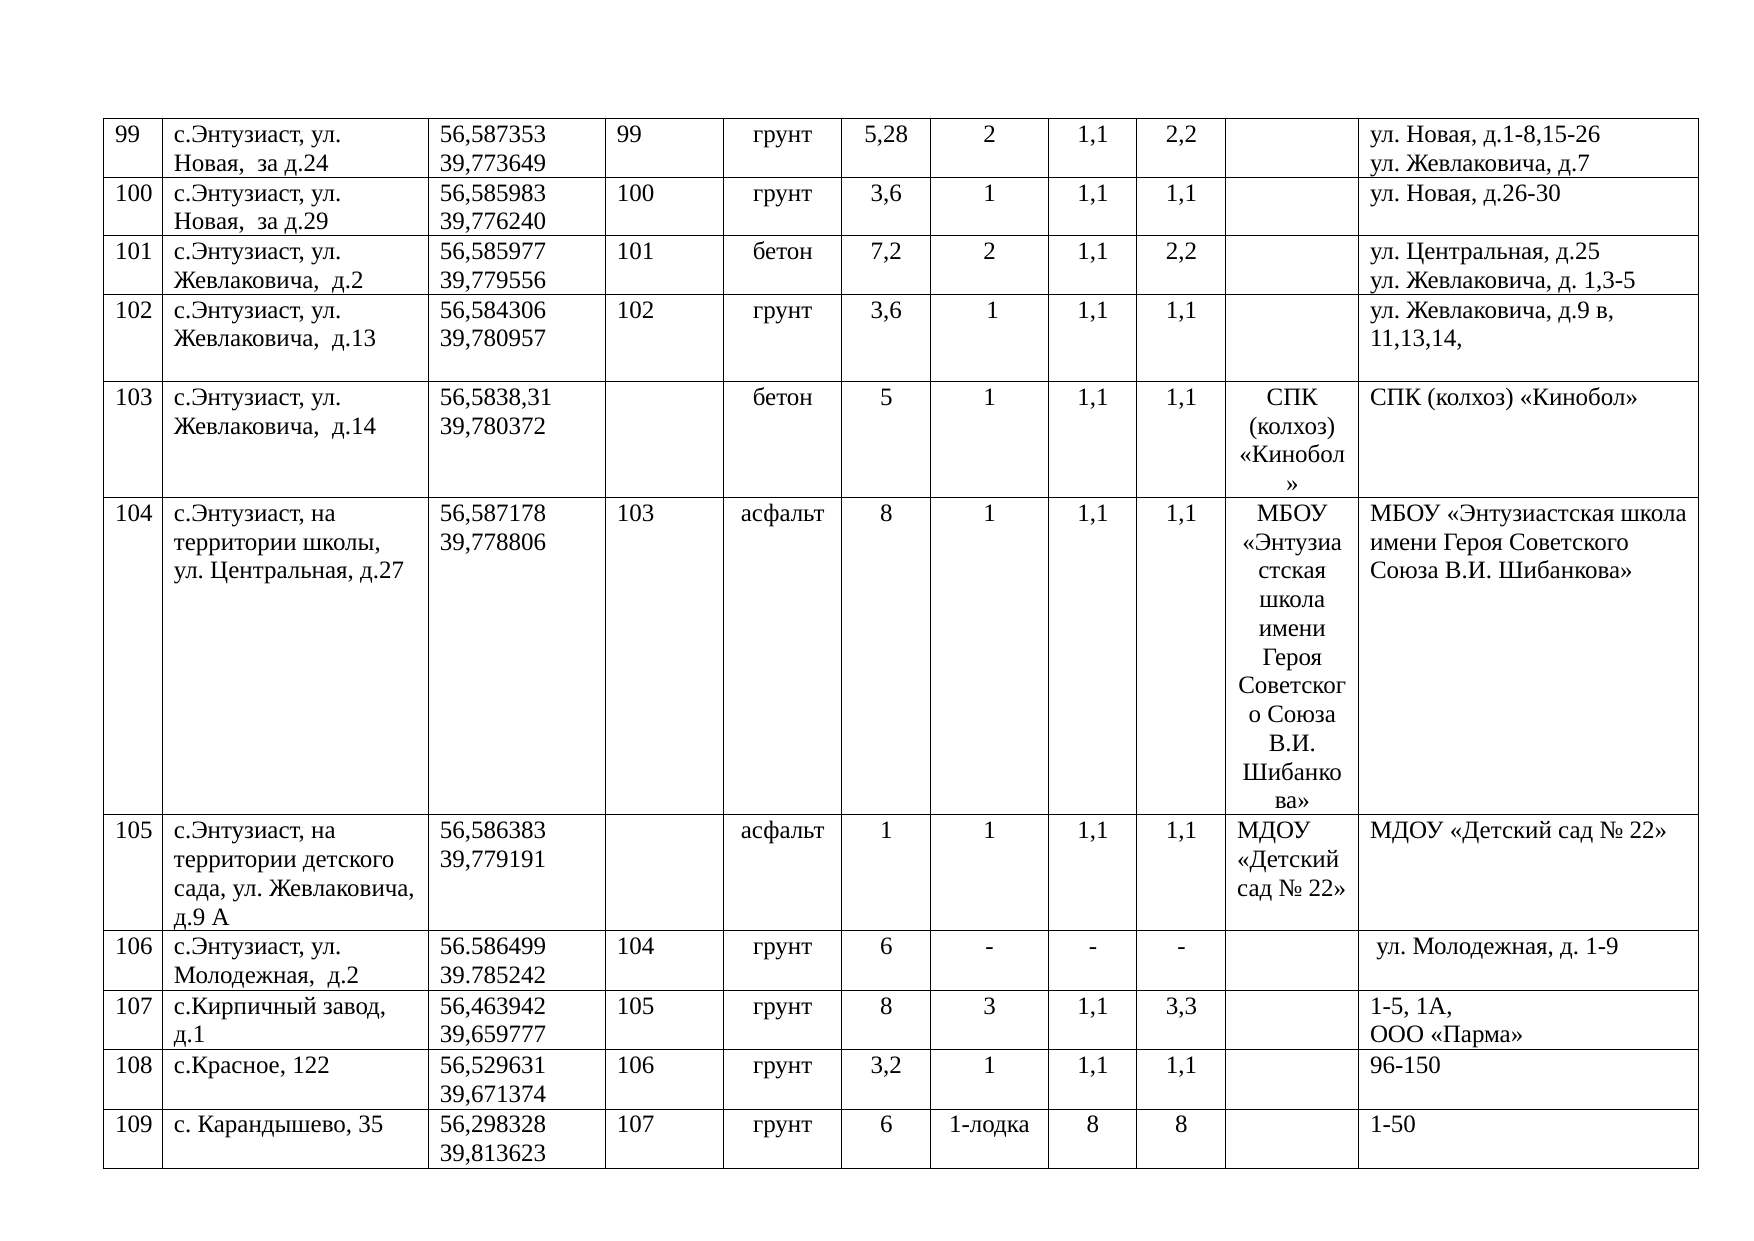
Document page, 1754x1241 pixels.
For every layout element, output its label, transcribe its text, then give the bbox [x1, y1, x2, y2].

table_cell 56,587178 39,778806 [429, 498, 605, 814]
table_cell 1,1 [1049, 382, 1136, 497]
table_cell 1 [931, 382, 1048, 497]
table_cell 1,1 [1049, 295, 1136, 381]
table_cell с.Энтузиаст, ул. Жевлаковича, д.2 [163, 236, 428, 294]
table_cell с.Энтузиаст, на территории детского сада, ул. Жевлаковича, д.9 А [163, 815, 428, 930]
table_cell с.Энтузиаст, ул. Жевлаковича, д.14 [163, 382, 428, 497]
table_cell 56,5838,31 39,780372 [429, 382, 605, 497]
table_cell 104 [606, 931, 723, 990]
table_cell 56,463942 39,659777 [429, 991, 605, 1049]
table_cell 7,2 [842, 236, 930, 294]
table_cell СПК (колхоз) «Кинобол» [1226, 382, 1358, 497]
table_cell [1226, 119, 1358, 177]
table_cell 6 [842, 1110, 930, 1168]
table_cell 8 [1137, 1110, 1225, 1168]
table_cell [1226, 931, 1358, 990]
table_cell 1 [931, 498, 1048, 814]
table_cell 1,1 [1049, 991, 1136, 1049]
table_cell [1226, 1110, 1358, 1168]
table_cell 3,3 [1137, 991, 1225, 1049]
table_cell [104, 1050, 162, 1108]
table_cell 1,1 [1137, 382, 1225, 497]
table_cell 56,585983 39,776240 [429, 178, 605, 235]
table_cell с.Энтузиаст, ул. Новая, за д.29 [163, 178, 428, 235]
table_cell 56.586499 39.785242 [429, 931, 605, 990]
table_cell 8 [1049, 1110, 1136, 1168]
table_cell 5,28 [842, 119, 930, 177]
table_cell 1,1 [1049, 498, 1136, 814]
table_cell грунт [724, 991, 841, 1049]
table_cell [104, 931, 162, 990]
table_cell [104, 295, 162, 381]
table_cell СПК (колхоз) «Кинобол» [1359, 382, 1698, 497]
table_cell МДОУ «Детский сад № 22» [1359, 815, 1698, 930]
table_cell [104, 815, 162, 930]
table_cell 1,1 [1049, 178, 1136, 235]
table_cell МДОУ «Детский сад № 22» [1226, 815, 1358, 930]
table_cell 8 [842, 498, 930, 814]
table_cell 2,2 [1137, 236, 1225, 294]
table_cell с.Энтузиаст, ул. Новая, за д.24 [163, 119, 428, 177]
table_cell 1,1 [1049, 815, 1136, 930]
table_cell [1226, 178, 1358, 235]
table_cell [1226, 991, 1358, 1049]
table_cell 1,1 [1137, 1050, 1225, 1108]
table_cell [1226, 295, 1358, 381]
table_cell 3,6 [842, 295, 930, 381]
table_cell 56,585977 39,779556 [429, 236, 605, 294]
table_cell 2,2 [1137, 119, 1225, 177]
table_cell [1226, 1050, 1358, 1108]
table_cell 1 [931, 295, 1048, 381]
table_cell 96-150 [1359, 1050, 1698, 1108]
table_cell [104, 1110, 162, 1168]
table_cell ул. Новая, д.26-30 [1359, 178, 1698, 235]
table_cell МБОУ «Энтузиастская школа имени Героя Советского Союза В.И. Шибанкова» [1359, 498, 1698, 814]
table_cell с. Карандышево, 35 [163, 1110, 428, 1168]
table_cell 100 [606, 178, 723, 235]
table_cell 56,529631 39,671374 [429, 1050, 605, 1108]
table_cell бетон [724, 382, 841, 497]
table_cell - [1137, 931, 1225, 990]
table_cell 5 [842, 382, 930, 497]
table_cell грунт [724, 1050, 841, 1108]
table_cell 1-50 [1359, 1110, 1698, 1168]
table_cell с.Красное, 122 [163, 1050, 428, 1108]
table_cell 1 [931, 178, 1048, 235]
table_cell с.Энтузиаст, ул. Молодежная, д.2 [163, 931, 428, 990]
table_cell ул. Молодежная, д. 1-9 [1359, 931, 1698, 990]
table_cell грунт [724, 178, 841, 235]
table_cell 99 [606, 119, 723, 177]
table_cell 1-лодка [931, 1110, 1048, 1168]
table_cell 8 [842, 991, 930, 1049]
table_cell 107 [606, 1110, 723, 1168]
table_cell с.Кирпичный завод, д.1 [163, 991, 428, 1049]
table_cell 106 [606, 1050, 723, 1108]
table_cell [1226, 236, 1358, 294]
table_cell 1,1 [1049, 1050, 1136, 1108]
table_cell [104, 991, 162, 1049]
table_cell [104, 236, 162, 294]
table_cell грунт [724, 295, 841, 381]
table_cell ул. Жевлаковича, д.9 в, 11,13,14, [1359, 295, 1698, 381]
table_cell 1,1 [1137, 815, 1225, 930]
table_cell ул. Центральная, д.25 ул. Жевлаковича, д. 1,3-5 [1359, 236, 1698, 294]
table_cell 1,1 [1049, 119, 1136, 177]
table_cell [104, 119, 162, 177]
table_cell 1,1 [1049, 236, 1136, 294]
table_cell - [931, 931, 1048, 990]
table_cell бетон [724, 236, 841, 294]
table_cell [104, 498, 162, 814]
table_cell 1-5, 1А, ООО «Парма» [1359, 991, 1698, 1049]
table_cell 103 [606, 498, 723, 814]
table_cell 101 [606, 236, 723, 294]
table_cell 56,587353 39,773649 [429, 119, 605, 177]
table_cell 1 [931, 1050, 1048, 1108]
table_cell 6 [842, 931, 930, 990]
table_cell ул. Новая, д.1-8,15-26 ул. Жевлаковича, д.7 [1359, 119, 1698, 177]
table_cell 56,586383 39,779191 [429, 815, 605, 930]
table_cell 3,2 [842, 1050, 930, 1108]
table_cell 105 [606, 991, 723, 1049]
table_cell МБОУ «Энтузиастская школа имени Героя Советского Союза В.И. Шибанкова» [1226, 498, 1358, 814]
table_cell 102 [606, 295, 723, 381]
table_cell 3,6 [842, 178, 930, 235]
table_cell асфальт [724, 815, 841, 930]
table_cell грунт [724, 931, 841, 990]
table_cell - [1049, 931, 1136, 990]
table_cell [606, 382, 723, 497]
table_cell 1,1 [1137, 295, 1225, 381]
table_cell с.Энтузиаст, на территории школы, ул. Центральная, д.27 [163, 498, 428, 814]
table_cell 1 [931, 815, 1048, 930]
table_cell 56,584306 39,780957 [429, 295, 605, 381]
table_cell 1,1 [1137, 178, 1225, 235]
table_cell 3 [931, 991, 1048, 1049]
table_cell 2 [931, 236, 1048, 294]
table_cell [104, 178, 162, 235]
table_cell 1,1 [1137, 498, 1225, 814]
table_cell [104, 382, 162, 497]
table_cell 1 [842, 815, 930, 930]
table_cell 56,298328 39,813623 [429, 1110, 605, 1168]
table_cell асфальт [724, 498, 841, 814]
table_cell с.Энтузиаст, ул. Жевлаковича, д.13 [163, 295, 428, 381]
table_cell грунт [724, 1110, 841, 1168]
table_cell грунт [724, 119, 841, 177]
table_cell [606, 815, 723, 930]
table_cell 2 [931, 119, 1048, 177]
